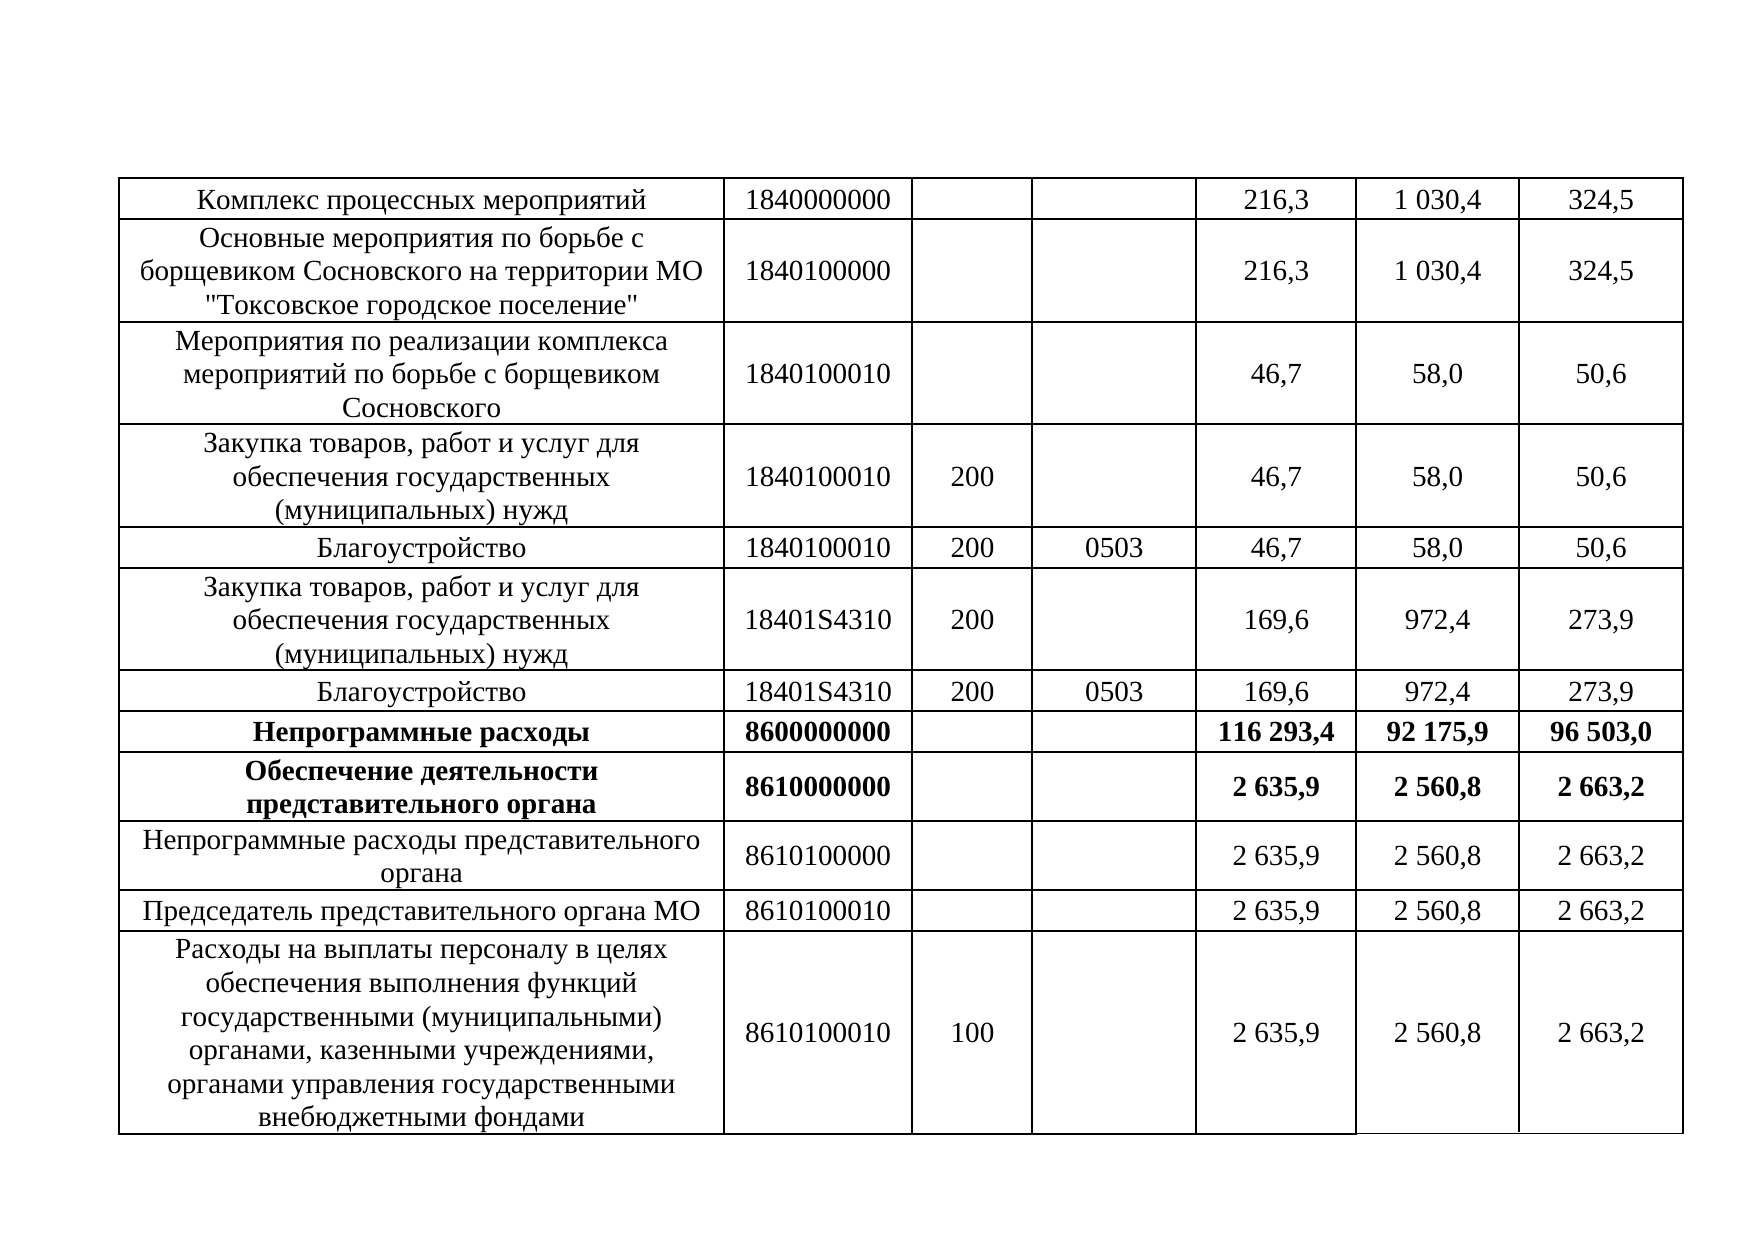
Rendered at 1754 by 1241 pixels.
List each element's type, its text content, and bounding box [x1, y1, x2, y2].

table_cell 972,4 [1357, 569, 1518, 669]
table_cell 8600000000 [725, 712, 911, 751]
table_cell Председатель представительного органа МО [120, 891, 723, 929]
table_cell 92 175,9 [1357, 712, 1518, 751]
table_cell 18401S4310 [725, 569, 911, 669]
table_cell 2 560,8 [1357, 753, 1518, 820]
table_cell 58,0 [1357, 323, 1518, 423]
table_cell 2 560,8 [1357, 822, 1518, 889]
table_cell 1840100000 [725, 220, 911, 321]
table_cell 8610000000 [725, 753, 911, 820]
table_cell 8610100010 [725, 891, 911, 929]
table_cell 46,7 [1197, 528, 1355, 567]
table_cell [913, 891, 1031, 929]
table_cell Основные мероприятия по борьбе с борщевиком Сосновского на территории МО "Токсовское городское поселение" [120, 220, 723, 321]
table_cell [913, 822, 1031, 889]
table_cell 58,0 [1357, 528, 1518, 567]
table_cell 2 635,9 [1197, 891, 1355, 929]
table_cell 216,3 [1197, 179, 1355, 218]
table_cell 324,5 [1520, 220, 1682, 321]
table_cell 96 503,0 [1520, 712, 1682, 751]
table_cell [1033, 220, 1195, 321]
table_cell [1033, 891, 1195, 929]
table_cell 46,7 [1197, 425, 1355, 526]
table_cell 1840100010 [725, 528, 911, 567]
table_cell 1840100010 [725, 323, 911, 423]
table_cell 8610100010 [725, 932, 911, 1133]
table_cell 324,5 [1520, 179, 1682, 218]
table_cell 1 030,4 [1357, 179, 1518, 218]
table_cell 116 293,4 [1197, 712, 1355, 751]
table_cell 200 [913, 569, 1031, 669]
table_cell 216,3 [1197, 220, 1355, 321]
table_cell 18401S4310 [725, 671, 911, 710]
table_cell Закупка товаров, работ и услуг для обеспечения государственных (муниципальных) нужд [120, 425, 723, 526]
table_cell [1033, 425, 1195, 526]
table_cell 273,9 [1520, 671, 1682, 710]
table_cell 273,9 [1520, 569, 1682, 669]
table_cell 972,4 [1357, 671, 1518, 710]
table_cell 200 [913, 671, 1031, 710]
table_cell 1840000000 [725, 179, 911, 218]
table_cell 1840100010 [725, 425, 911, 526]
table_cell Комплекс процессных мероприятий [120, 179, 723, 218]
table_cell 0503 [1033, 671, 1195, 710]
table_cell 2 635,9 [1197, 753, 1355, 820]
table_cell 200 [913, 425, 1031, 526]
table_cell 46,7 [1197, 323, 1355, 423]
table_cell Непрограммные расходы [120, 712, 723, 751]
table_cell Мероприятия по реализации комплекса мероприятий по борьбе с борщевиком Сосновского [120, 323, 723, 423]
table_cell 8610100000 [725, 822, 911, 889]
table_cell Благоустройство [120, 671, 723, 710]
table_cell 2 635,9 [1197, 932, 1355, 1133]
table_cell [913, 753, 1031, 820]
table_cell 2 560,8 [1357, 891, 1518, 929]
table_cell 100 [913, 932, 1031, 1133]
table_cell [913, 179, 1031, 218]
table_cell 169,6 [1197, 671, 1355, 710]
table_cell 200 [913, 528, 1031, 567]
table_cell [1033, 179, 1195, 218]
table_cell 50,6 [1520, 528, 1682, 567]
table_cell Расходы на выплаты персоналу в целях обеспечения выполнения функций государственными (муниципальными) органами, казенными учреждениями, органами управления государственными внебюджетными фондами [120, 932, 723, 1133]
table_cell 2 635,9 [1197, 822, 1355, 889]
table_cell 2 663,2 [1520, 822, 1682, 889]
table_cell 2 560,8 [1357, 932, 1518, 1133]
table_cell 50,6 [1520, 323, 1682, 423]
table_cell 2 663,2 [1519, 932, 1682, 1133]
table_cell Обеспечение деятельности представительного органа [120, 753, 723, 820]
table_cell [1033, 822, 1195, 889]
table_cell [913, 323, 1031, 423]
table_cell [1033, 569, 1195, 669]
table_cell Непрограммные расходы представительного органа [120, 822, 723, 889]
table_cell 1 030,4 [1357, 220, 1518, 321]
table_cell [1033, 323, 1195, 423]
table_cell [913, 712, 1031, 751]
table_cell Благоустройство [120, 528, 723, 567]
table_cell [1033, 753, 1195, 820]
table_cell 2 663,2 [1520, 891, 1682, 929]
table_cell 2 663,2 [1520, 753, 1682, 820]
table_cell [913, 220, 1031, 321]
table_cell [1033, 932, 1195, 1133]
table_cell 58,0 [1357, 425, 1518, 526]
table_cell [1033, 712, 1195, 751]
table_cell Закупка товаров, работ и услуг для обеспечения государственных (муниципальных) нужд [120, 569, 723, 669]
table_cell 169,6 [1197, 569, 1355, 669]
table_cell 50,6 [1520, 425, 1682, 526]
table_cell 0503 [1033, 528, 1195, 567]
